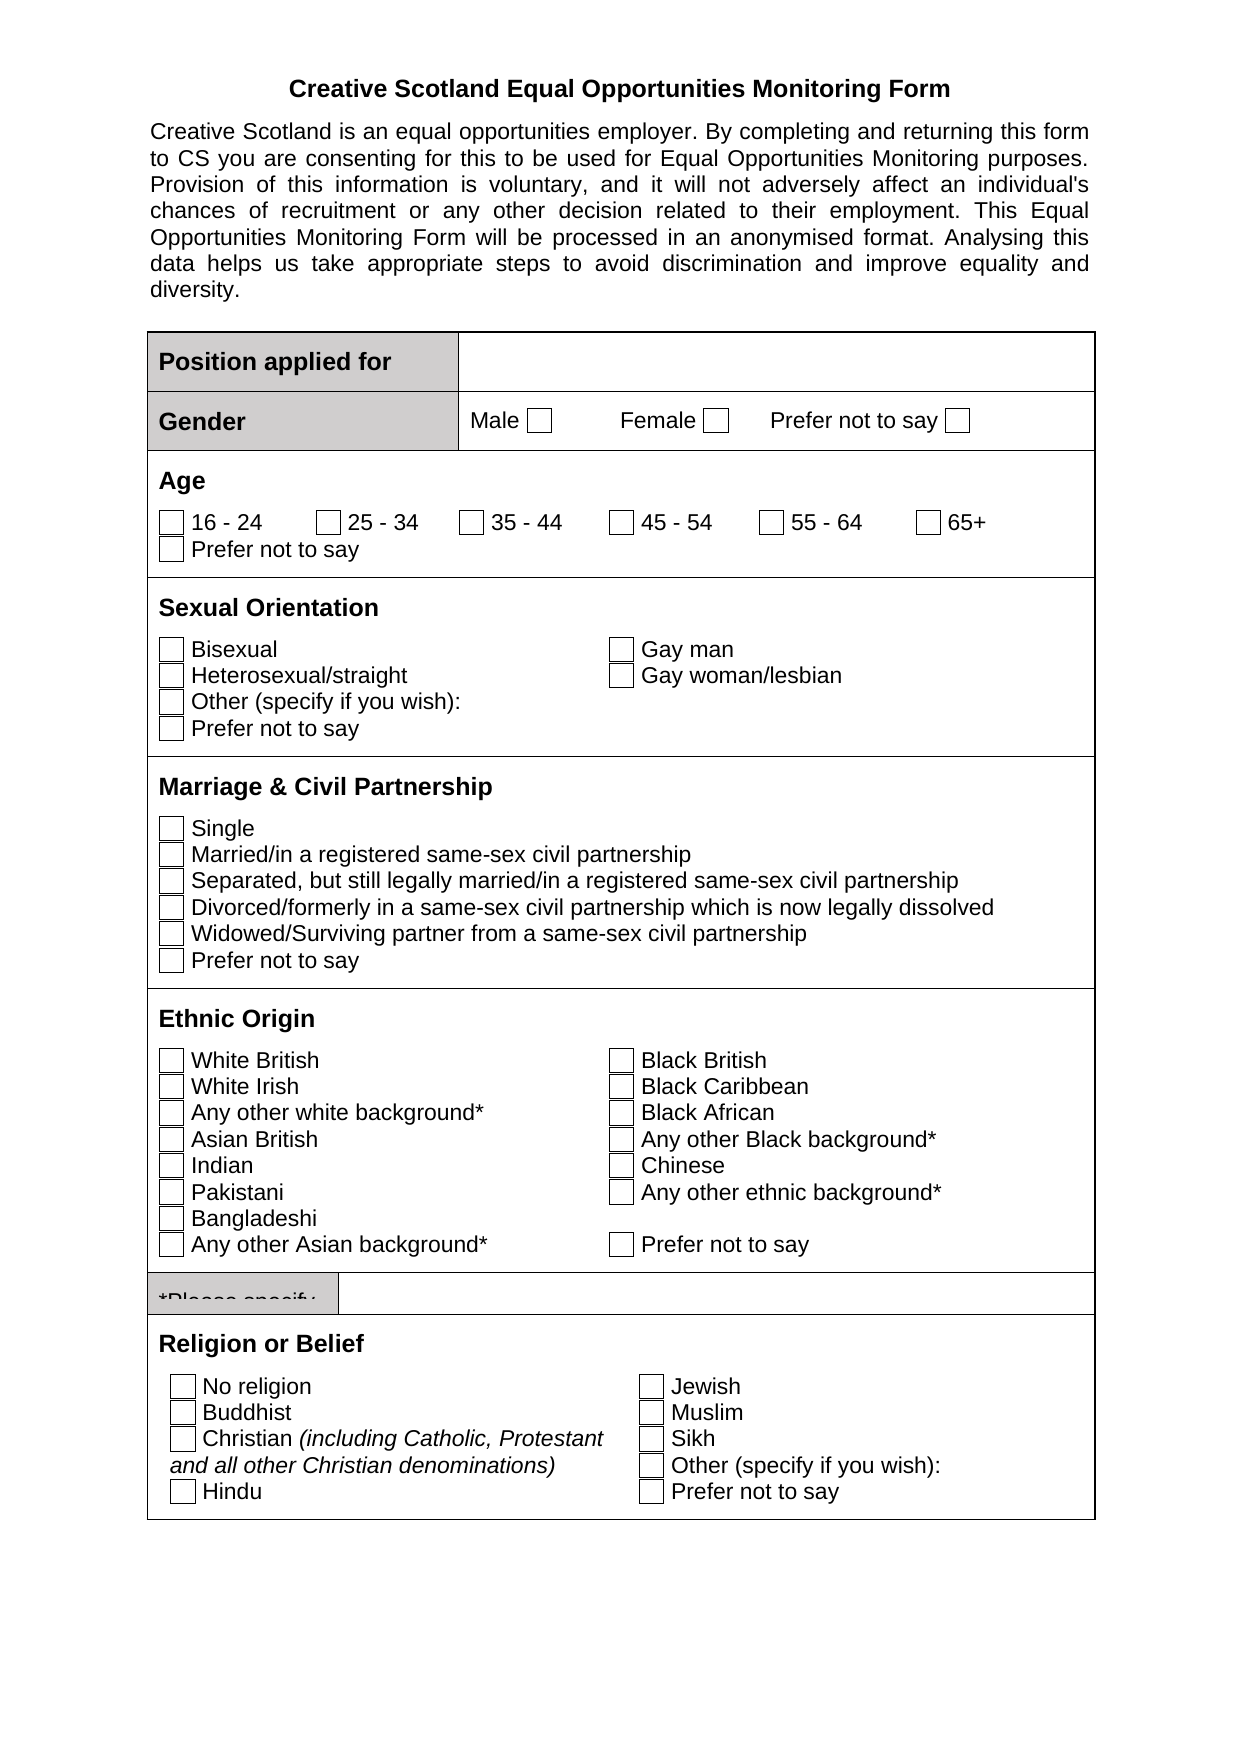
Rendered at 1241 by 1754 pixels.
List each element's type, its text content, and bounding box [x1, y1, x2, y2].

table_header Position applied for [148, 333, 458, 391]
table_cell Ethnic Origin White British Black British White Irish Black Caribbean Any other white background* Black African Asian British Any other Black background* Indian Chinese Pakistani Any other ethnic background* Bangladeshi Any other Asian background* Prefer not to say [148, 989, 1094, 1272]
table_header [459, 333, 1094, 391]
text Creative Scotland is an equal opportunities employer. By completing and returning this form to CS you are consenting for this to be used for Equal Opportunities Monitoring purposes. Provision of this information is voluntary, and it will not adversely affect an individual's chances of recruitment or any other decision related to their employment. This Equal Opportunities Monitoring Form will be processed in an anonymised format. Analysing this data helps us take appropriate steps to avoid discrimination and improve equality and diversity. [150, 118, 1090, 303]
table_cell Gender [148, 392, 458, 450]
table_cell Sexual Orientation Bisexual Gay man Heterosexual/straight Gay woman/lesbian Other (specify if you wish): Prefer not to say [148, 578, 1094, 756]
table_cell [339, 1273, 1094, 1314]
table_cell *Please specify [148, 1273, 338, 1314]
table_cell Religion or Belief [148, 1315, 1094, 1519]
table_cell Age 16 - 24 25 - 34 35 - 44 45 - 54 55 - 64 65+ Prefer not to say [148, 451, 1094, 577]
table_cell Male Female Prefer not to say [459, 392, 1094, 450]
table_cell Marriage & Civil Partnership Single Married/in a registered same-sex civil partnership Separated, but still legally married/in a registered same-sex civil partnership Divorced/formerly in a same-sex civil partnership which is now legally dissolved Widowed/Surviving partner from a same-sex civil partnership Prefer not to say [148, 757, 1094, 988]
